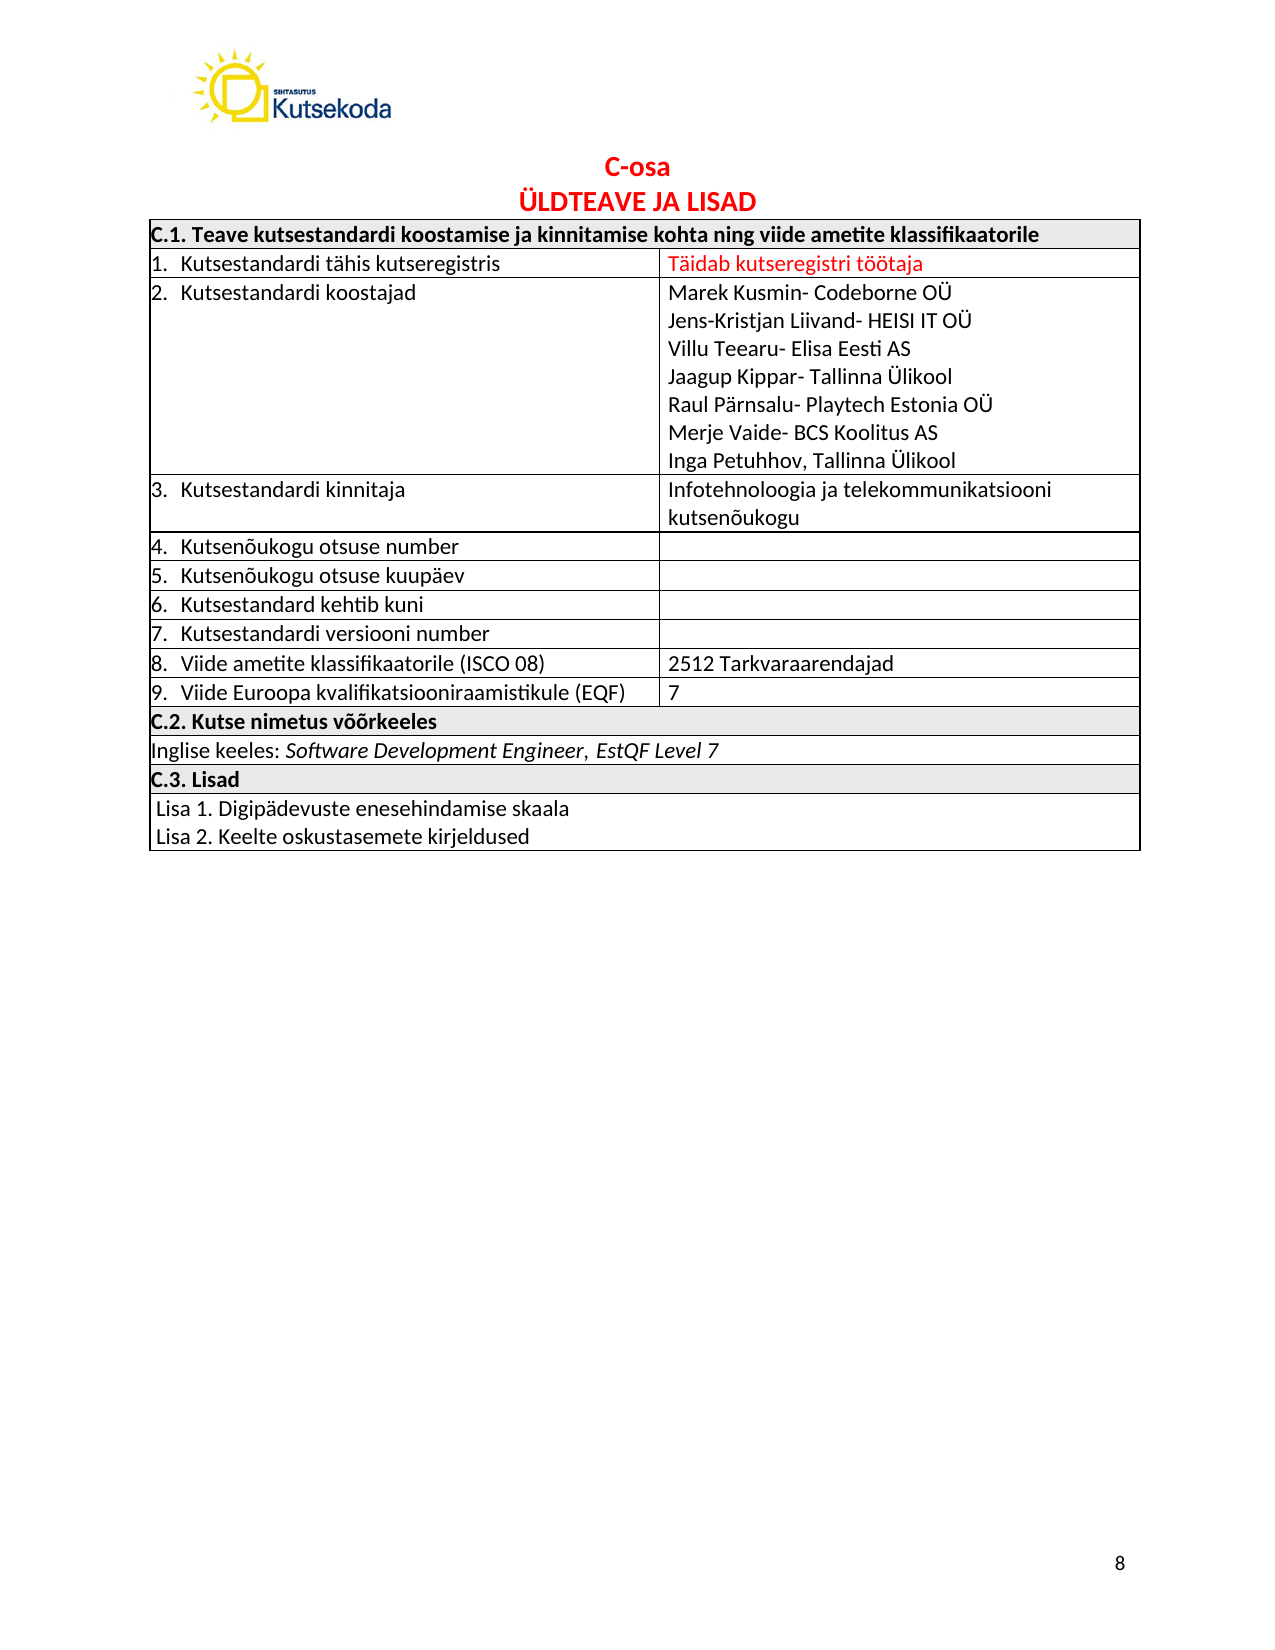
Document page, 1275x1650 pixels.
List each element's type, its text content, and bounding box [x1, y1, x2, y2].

table_cell [660, 620, 1139, 648]
table_cell Kutsenõukogu otsuse number [151, 533, 659, 560]
picture [150, 44, 433, 143]
table_cell Kutsestandardi kinnitaja [151, 475, 659, 531]
table_cell 7 [660, 678, 1139, 706]
table_cell C.2. Kutse nimetus võõrkeeles [151, 707, 1139, 735]
table_cell Viide Euroopa kvalifikatsiooniraamistikule (EQF) [151, 678, 659, 706]
text C-osa [150, 148, 1125, 183]
table_cell [660, 533, 1139, 560]
table_cell [660, 591, 1139, 618]
table_cell Inglise keeles: Software Development Engineer, EstQF Level 7 [151, 736, 1139, 764]
table_cell [660, 561, 1139, 589]
text ÜLDTEAVE JA LISAD [150, 183, 1125, 219]
table_cell Marek Kusmin- Codeborne OÜ Jens-Kristjan Liivand- HEISI IT OÜ Villu Teearu- Elisa Eesti AS Jaagup Kippar- Tallinna Ülikool Raul Pärnsalu- Playtech Estonia OÜ Merje Vaide- BCS Koolitus AS Inga Petuhhov, Tallinna Ülikool [660, 278, 1139, 474]
table_cell Kutsestandard kehtib kuni [151, 591, 659, 618]
table_cell Täidab kutseregistri töötaja [660, 249, 1139, 277]
table_cell Infotehnoloogia ja telekommunikatsiooni kutsenõukogu [660, 475, 1139, 531]
table_header C.1. Teave kutsestandardi koostamise ja kinnitamise kohta ning viide ametite klassifikaatorile [151, 220, 1139, 248]
table_cell Kutsestandardi tähis kutseregistris [151, 249, 659, 277]
table_cell 2512 Tarkvaraarendajad [660, 649, 1139, 677]
table_cell Kutsenõukogu otsuse kuupäev [151, 561, 659, 589]
table_cell Viide ametite klassifikaatorile (ISCO 08) [151, 649, 659, 677]
table_cell Kutsestandardi versiooni number [151, 620, 659, 648]
table_cell Lisa 1. Digipädevuste enesehindamise skaala Lisa 2. Keelte oskustasemete kirjeldused [151, 794, 1139, 850]
table_cell C.3. Lisad [151, 765, 1139, 793]
table_cell Kutsestandardi koostajad [151, 278, 659, 474]
